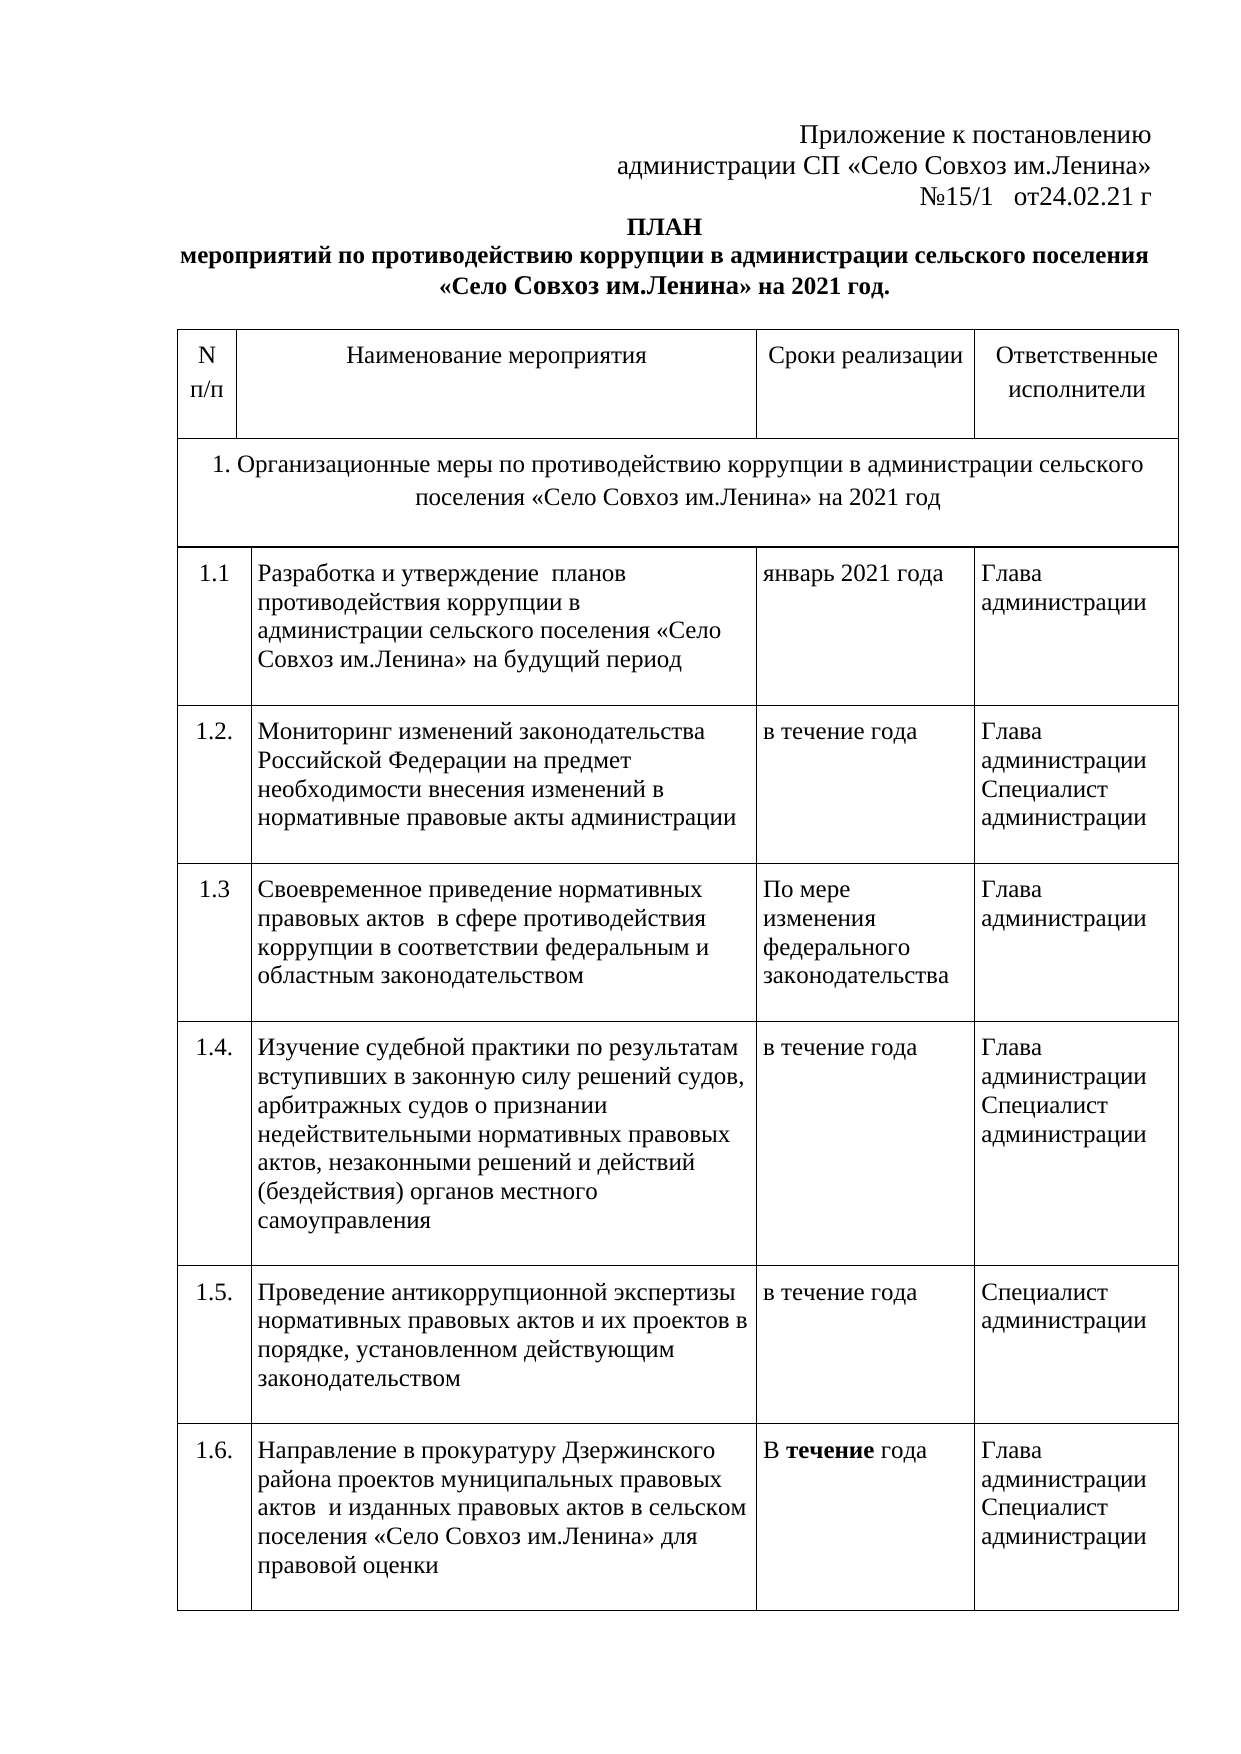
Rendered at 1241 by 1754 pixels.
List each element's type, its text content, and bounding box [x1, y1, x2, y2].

table_cell Специалист администрации [975, 1266, 1178, 1423]
table_header Ответственные исполнители [975, 330, 1178, 438]
table_cell Глава администрации [975, 548, 1178, 704]
table_cell 1.5. [178, 1266, 251, 1423]
text ПЛАН [177, 212, 1152, 240]
table_cell В течение года [757, 1424, 974, 1610]
table_cell По мере изменения федерального законодательства [757, 864, 974, 1021]
text администрации СП «Село Совхоз им.Ленина» [177, 149, 1152, 180]
text «Село Совхоз им.Ленина» на 2021 год. [177, 269, 1152, 300]
table_cell 1.2. [178, 706, 251, 863]
table_cell 1.3 [178, 864, 251, 1021]
table_cell Глава администрации [975, 864, 1178, 1021]
table_cell 1. Организационные меры по противодействию коррупции в администрации сельского поселения «Село Совхоз им.Ленина» на 2021 год [178, 439, 1178, 546]
text мероприятий по противодействию коррупции в администрации сельского поселения [177, 240, 1152, 269]
table_cell Глава администрации Специалист администрации [975, 706, 1178, 863]
table_header N п/п [178, 330, 236, 438]
table_header Сроки реализации [757, 330, 974, 438]
text Приложение к постановлению [177, 118, 1152, 149]
table_cell Глава администрации Специалист администрации [975, 1424, 1178, 1610]
table_cell Проведение антикоррупционной экспертизы нормативных правовых актов и их проектов в порядке, установленном действующим законодательством [252, 1266, 756, 1423]
table_cell 1.1 [178, 548, 251, 704]
table_cell 1.4. [178, 1022, 251, 1265]
table_cell в течение года [757, 1266, 974, 1423]
table_cell Направление в прокуратуру Дзержинского района проектов муниципальных правовых актов и изданных правовых актов в сельском поселения «Село Совхоз им.Ленина» для правовой оценки [252, 1424, 756, 1610]
table_cell Своевременное приведение нормативных правовых актов в сфере противодействия коррупции в соответствии федеральным и областным законодательством [252, 864, 756, 1021]
table_cell Изучение судебной практики по результатам вступивших в законную силу решений судов, арбитражных судов о признании недействительными нормативных правовых актов, незаконными решений и действий (бездействия) органов местного самоуправления [252, 1022, 756, 1265]
table_cell в течение года [757, 1022, 974, 1265]
table_cell Разработка и утверждение планов противодействия коррупции в администрации сельского поселения «Село Совхоз им.Ленина» на будущий период [252, 548, 756, 704]
table_header Наименование мероприятия [237, 330, 756, 438]
text №15/1 от24.02.21 г [177, 180, 1152, 212]
table_cell январь 2021 года [757, 548, 974, 704]
table_cell 1.6. [178, 1424, 251, 1610]
table_cell в течение года [757, 706, 974, 863]
table_cell Мониторинг изменений законодательства Российской Федерации на предмет необходимости внесения изменений в нормативные правовые акты администрации [252, 706, 756, 863]
table_cell Глава администрации Специалист администрации [975, 1022, 1178, 1265]
